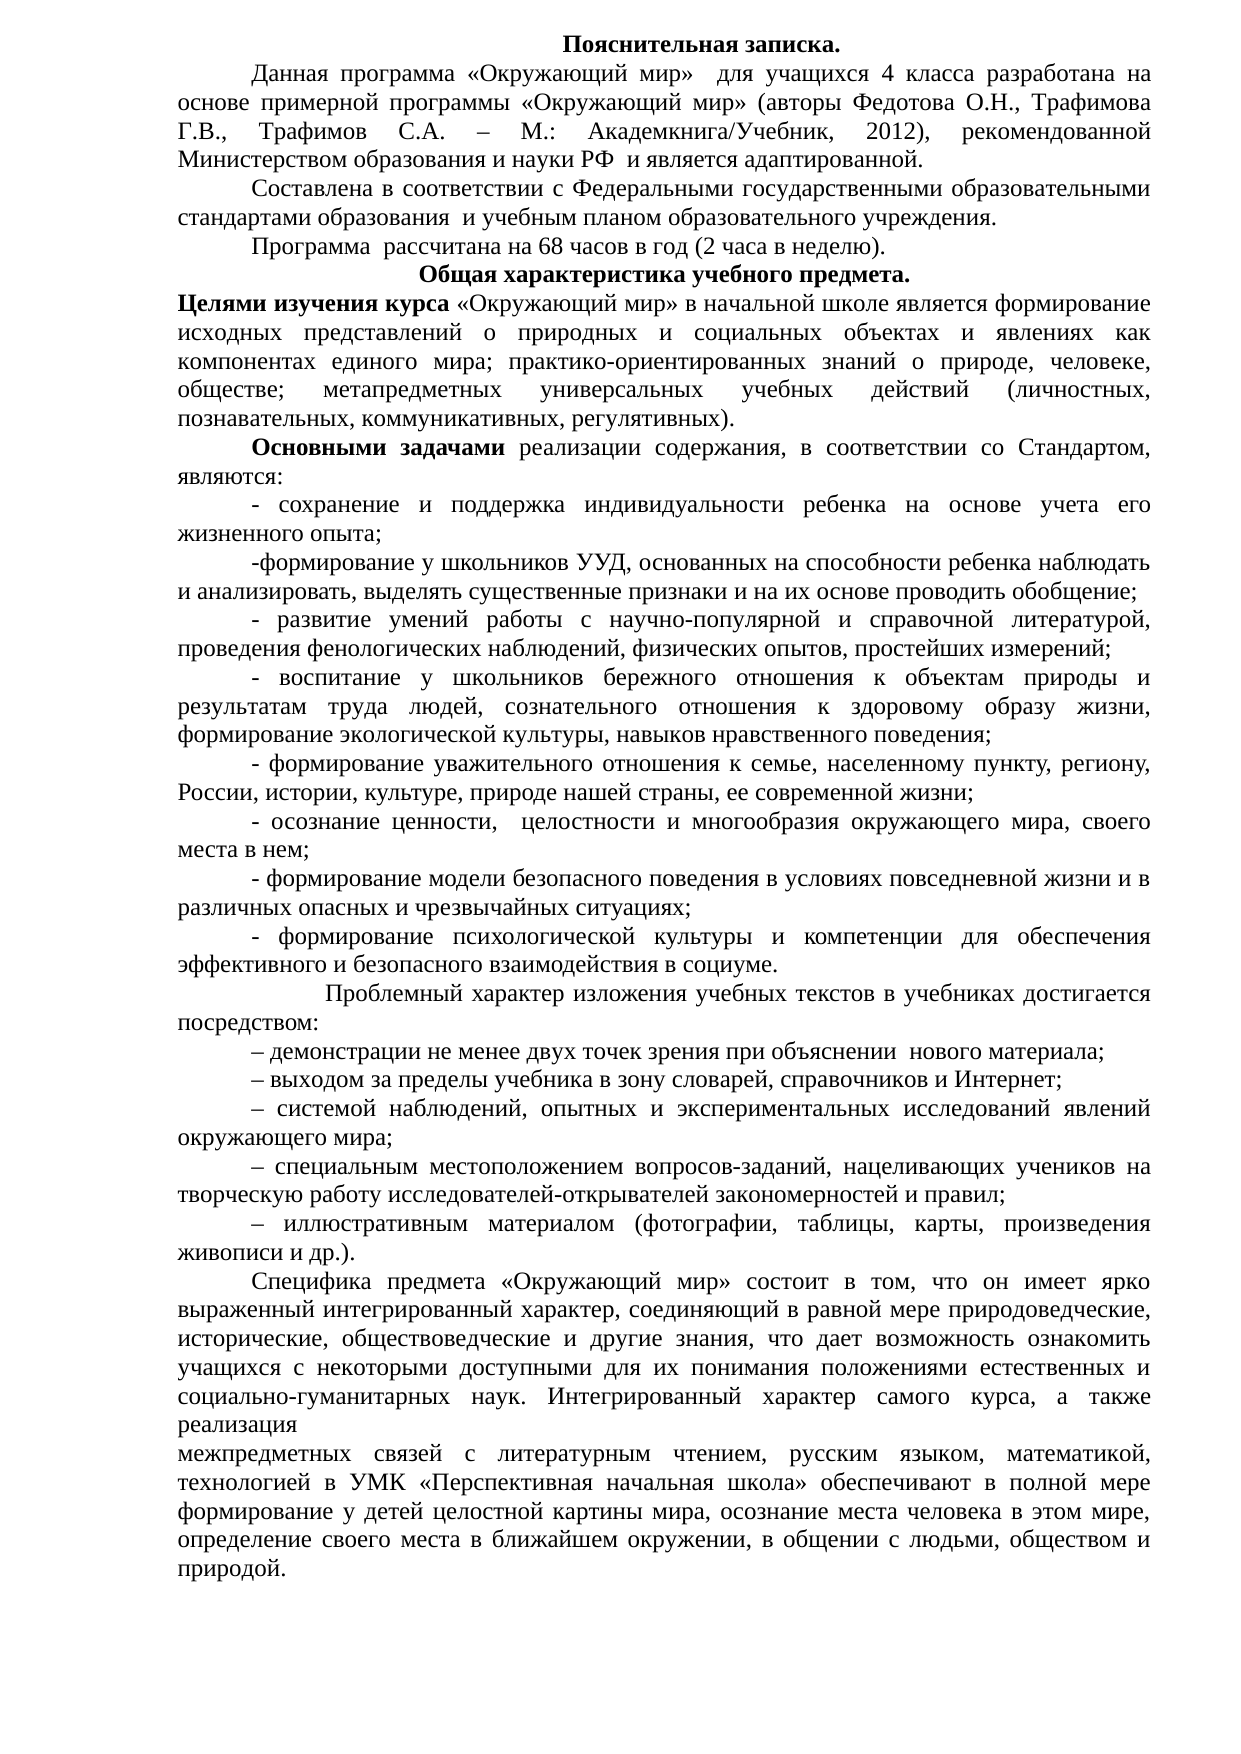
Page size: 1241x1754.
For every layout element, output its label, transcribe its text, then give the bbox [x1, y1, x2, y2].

text Пояснительная записка. [177, 29, 1152, 58]
text - формирование уважительного отношения к семье, населенному пункту, региону, России, истории, культуре, природе нашей страны, ее современной жизни; [177, 748, 1152, 806]
text - сохранение и поддержка индивидуальности ребенка на основе учета его жизненного опыта; [177, 489, 1152, 547]
text Специфика предмета «Окружающий мир» состоит в том, что он имеет ярко выраженный интегрированный характер, соединяющий в равной мере природоведческие, исторические, обществоведческие и другие знания, что дает возможность ознакомить учащихся с некоторыми доступными для их понимания положениями естественных и социально-гуманитарных наук. Интегрированный характер самого курса, а также реализация [177, 1266, 1152, 1438]
text Проблемный характер изложения учебных текстов в учебниках достигается посредством: [177, 978, 1152, 1036]
text - формирование психологической культуры и компетенции для обеспечения эффективного и безопасного взаимодействия в социуме. [177, 921, 1152, 978]
text - формирование модели безопасного поведения в условиях повседневной жизни и в различных опасных и чрезвычайных ситуациях; [177, 863, 1152, 921]
text межпредметных связей с литературным чтением, русским языком, математикой, технологией в УМК «Перспективная начальная школа» обеспечивают в полной мере формирование у детей целостной картины мира, осознание места человека в этом мире, определение своего места в ближайшем окружении, в общении с людьми, обществом и природой. [177, 1438, 1152, 1582]
text – специальным местоположением вопросов-заданий, нацеливающих учеников на творческую работу исследователей-открывателей закономерностей и правил; [177, 1151, 1152, 1208]
text - осознание ценности, целостности и многообразия окружающего мира, своего места в нем; [177, 806, 1152, 863]
text - воспитание у школьников бережного отношения к объектам природы и результатам труда людей, сознательного отношения к здоровому образу жизни, формирование экологической культуры, навыков нравственного поведения; [177, 662, 1152, 748]
text – иллюстративным материалом (фотографии, таблицы, карты, произведения живописи и др.). [177, 1208, 1152, 1266]
text Общая характеристика учебного предмета. [177, 259, 1152, 288]
text Данная программа «Окружающий мир» для учащихся 4 класса разработана на основе примерной программы «Окружающий мир» (авторы Федотова О.Н., Трафимова Г.В., Трафимов С.А. – М.: Академкнига/Учебник, 2012), рекомендованной Министерством образования и науки РФ и является адаптированной. [177, 58, 1152, 173]
text Основными задачами реализации содержания, в соответствии со Стандартом, являются: [177, 432, 1152, 489]
text – выходом за пределы учебника в зону словарей, справочников и Интернет; [177, 1064, 1152, 1093]
text - развитие умений работы с научно-популярной и справочной литературой, проведения фенологических наблюдений, физических опытов, простейших измерений; [177, 604, 1152, 662]
text Составлена в соответствии с Федеральными государственными образовательными стандартами образования и учебным планом образовательного учреждения. [177, 173, 1152, 231]
text -формирование у школьников УУД, основанных на способности ребенка наблюдать и анализировать, выделять существенные признаки и на их основе проводить обобщение; [177, 547, 1152, 604]
text Целями изучения курса «Окружающий мир» в начальной школе является формирование исходных представлений о природных и социальных объектах и явлениях как компонентах единого мира; практико-ориентированных знаний о природе, человеке, обществе; метапредметных универсальных учебных действий (личностных, познавательных, коммуникативных, регулятивных). [177, 288, 1152, 432]
text – системой наблюдений, опытных и экспериментальных исследований явлений окружающего мира; [177, 1093, 1152, 1151]
text Программа рассчитана на 68 часов в год (2 часа в неделю). [177, 231, 1152, 259]
text – демонстрации не менее двух точек зрения при объяснении нового материала; [177, 1036, 1152, 1064]
